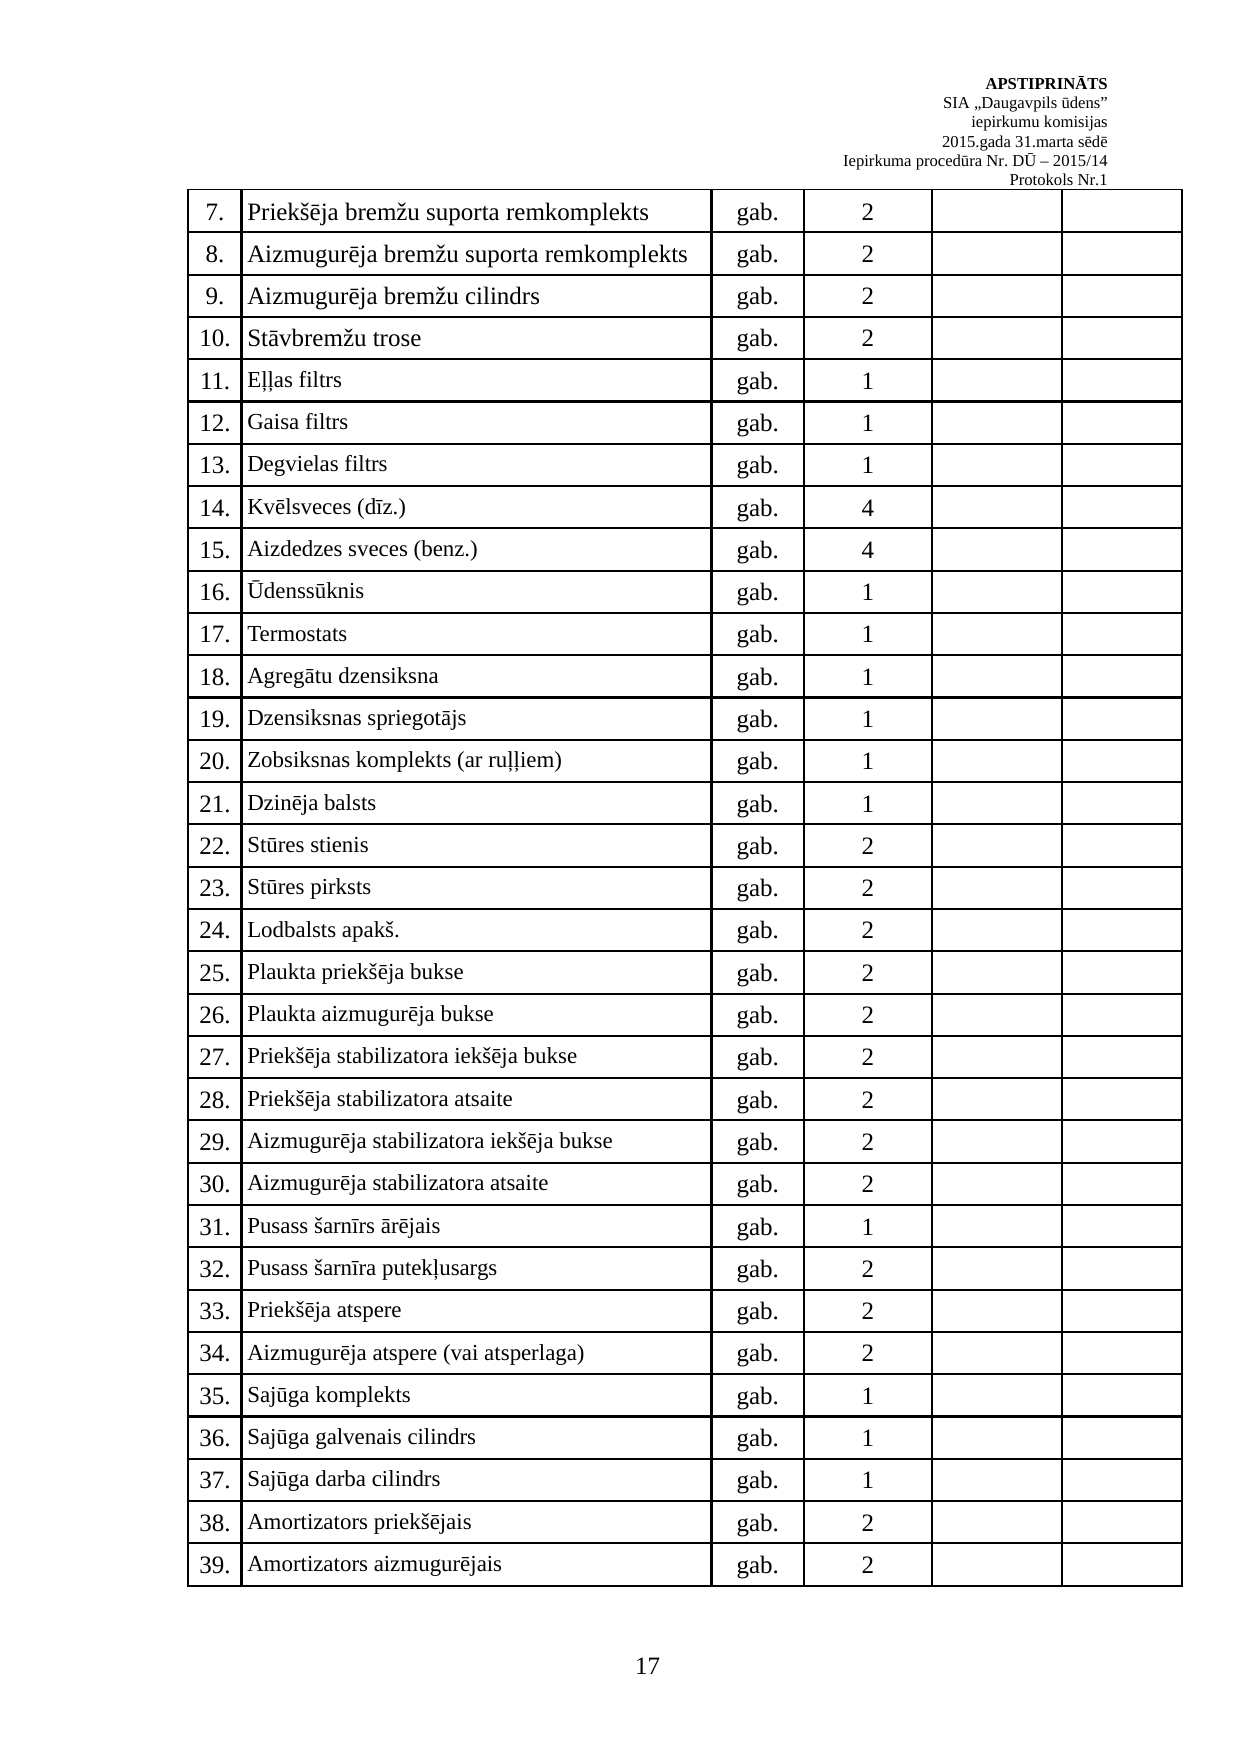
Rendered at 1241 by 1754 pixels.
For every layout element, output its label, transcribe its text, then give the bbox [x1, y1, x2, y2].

table_cell [933, 868, 1061, 908]
table_cell gab. [713, 1206, 803, 1246]
table_cell 2 [805, 995, 931, 1035]
table_cell gab. [713, 572, 803, 612]
table_cell Zobsiksnas komplekts (ar ruļļiem) [243, 741, 710, 781]
table_cell 29. [189, 1121, 240, 1162]
table_cell gab. [713, 995, 803, 1035]
table_cell 33. [189, 1291, 240, 1331]
table_cell Priekšēja stabilizatora iekšēja bukse [243, 1037, 710, 1077]
table_cell gab. [713, 318, 803, 358]
table_cell 15. [189, 529, 240, 569]
table_cell 21. [189, 783, 240, 823]
table_cell gab. [713, 783, 803, 823]
table_cell gab. [713, 445, 803, 485]
table_cell Aizdedzes sveces (benz.) [243, 529, 710, 569]
table_cell gab. [713, 1460, 803, 1500]
table_cell [1063, 1291, 1181, 1331]
table_cell [1063, 445, 1181, 485]
table_cell 2 [805, 233, 931, 273]
table_cell gab. [713, 825, 803, 866]
table_cell [933, 1375, 1061, 1415]
table_cell Degvielas filtrs [243, 445, 710, 485]
table_cell 11. [189, 360, 240, 400]
table_cell [1063, 614, 1181, 654]
table_cell [1063, 1164, 1181, 1204]
table_cell [933, 1418, 1061, 1458]
table_cell gab. [713, 190, 803, 231]
table_cell [933, 318, 1061, 358]
table_cell gab. [713, 699, 803, 739]
table_cell 2 [805, 1333, 931, 1373]
table_cell 18. [189, 656, 240, 696]
table_cell [933, 699, 1061, 739]
table_cell 35. [189, 1375, 240, 1415]
table_cell [1063, 910, 1181, 950]
table_cell [933, 445, 1061, 485]
table_cell [933, 995, 1061, 1035]
table_cell [933, 1121, 1061, 1162]
table_cell 37. [189, 1460, 240, 1500]
table_cell 39. [189, 1544, 240, 1584]
table_cell 2 [805, 1502, 931, 1542]
table_cell 13. [189, 445, 240, 485]
table_cell 4 [805, 487, 931, 527]
table_cell [933, 233, 1061, 273]
table_cell Aizmugurēja stabilizatora atsaite [243, 1164, 710, 1204]
table_cell Eļļas filtrs [243, 360, 710, 400]
table_cell 2 [805, 868, 931, 908]
table_cell gab. [713, 1164, 803, 1204]
table_cell 24. [189, 910, 240, 950]
table_cell [1063, 487, 1181, 527]
table_cell Gaisa filtrs [243, 403, 710, 443]
table_cell Aizmugurēja stabilizatora iekšēja bukse [243, 1121, 710, 1162]
table_cell 1 [805, 741, 931, 781]
table_cell [933, 910, 1061, 950]
table_cell gab. [713, 741, 803, 781]
table_cell [933, 783, 1061, 823]
table_cell [933, 1248, 1061, 1288]
table_cell 32. [189, 1248, 240, 1288]
table_cell [1063, 572, 1181, 612]
table_cell [933, 952, 1061, 992]
table_cell 1 [805, 403, 931, 443]
table_cell [1063, 868, 1181, 908]
table_cell Dzensiksnas spriegotājs [243, 699, 710, 739]
table_cell [1063, 1544, 1181, 1584]
table_cell Aizmugurēja atspere (vai atsperlaga) [243, 1333, 710, 1373]
table_cell [1063, 1248, 1181, 1288]
table_cell [1063, 952, 1181, 992]
table_cell gab. [713, 1291, 803, 1331]
table_cell gab. [713, 910, 803, 950]
table_cell [1063, 403, 1181, 443]
table_cell 16. [189, 572, 240, 612]
table_cell [933, 403, 1061, 443]
table_cell [1063, 995, 1181, 1035]
table_cell 4 [805, 529, 931, 569]
table_cell 1 [805, 1460, 931, 1500]
table_cell 1 [805, 572, 931, 612]
table_cell 1 [805, 656, 931, 696]
table_cell [1063, 529, 1181, 569]
table_cell 2 [805, 1544, 931, 1584]
table_cell [933, 1206, 1061, 1246]
table_cell [933, 1460, 1061, 1500]
table_cell 34. [189, 1333, 240, 1373]
table_cell Termostats [243, 614, 710, 654]
table_cell [933, 487, 1061, 527]
table_cell 2 [805, 1164, 931, 1204]
table_cell gab. [713, 529, 803, 569]
table_cell [1063, 233, 1181, 273]
table_cell Agregātu dzensiksna [243, 656, 710, 696]
table_cell 1 [805, 699, 931, 739]
table_cell gab. [713, 276, 803, 316]
table_cell 31. [189, 1206, 240, 1246]
table_cell Plaukta aizmugurēja bukse [243, 995, 710, 1035]
table_cell Aizmugurēja bremžu cilindrs [243, 276, 710, 316]
table_cell Stūres pirksts [243, 868, 710, 908]
table_cell 1 [805, 360, 931, 400]
table_cell [1063, 1418, 1181, 1458]
table_cell [1063, 1121, 1181, 1162]
table_cell [1063, 741, 1181, 781]
table_cell Amortizators aizmugurējais [243, 1544, 710, 1584]
table_cell [1063, 699, 1181, 739]
table_cell 14. [189, 487, 240, 527]
table_cell 2 [805, 952, 931, 992]
table_cell Priekšēja bremžu suporta remkomplekts [243, 190, 710, 231]
table_cell gab. [713, 868, 803, 908]
table_cell 2 [805, 1121, 931, 1162]
table_cell 2 [805, 276, 931, 316]
table_cell 19. [189, 699, 240, 739]
table_cell [1063, 1037, 1181, 1077]
table_cell [1063, 1079, 1181, 1119]
table_cell 1 [805, 1206, 931, 1246]
table_cell [933, 1333, 1061, 1373]
table_cell [1063, 276, 1181, 316]
table_cell 2 [805, 1248, 931, 1288]
table_cell [933, 825, 1061, 866]
table_cell Pusass šarnīra putekļusargs [243, 1248, 710, 1288]
table_cell 12. [189, 403, 240, 443]
table_cell 36. [189, 1418, 240, 1458]
table_cell [1063, 656, 1181, 696]
table_cell 2 [805, 1079, 931, 1119]
table_cell 2 [805, 1291, 931, 1331]
table_cell [933, 572, 1061, 612]
table_cell 9. [189, 276, 240, 316]
table_cell [933, 1291, 1061, 1331]
table_cell [1063, 1333, 1181, 1373]
table_cell gab. [713, 1333, 803, 1373]
table_cell 28. [189, 1079, 240, 1119]
table_cell [933, 276, 1061, 316]
table_cell gab. [713, 233, 803, 273]
table_cell [1063, 360, 1181, 400]
table_cell 20. [189, 741, 240, 781]
table_cell Kvēlsveces (dīz.) [243, 487, 710, 527]
table_cell [1063, 825, 1181, 866]
table_cell [933, 1502, 1061, 1542]
table_cell 1 [805, 614, 931, 654]
table_cell [933, 190, 1061, 231]
table_cell 1 [805, 445, 931, 485]
table_cell Sajūga galvenais cilindrs [243, 1418, 710, 1458]
table_cell 30. [189, 1164, 240, 1204]
table_cell Priekšēja stabilizatora atsaite [243, 1079, 710, 1119]
table_cell Ūdenssūknis [243, 572, 710, 612]
table_cell Dzinēja balsts [243, 783, 710, 823]
table_cell gab. [713, 656, 803, 696]
table_cell gab. [713, 1121, 803, 1162]
table_cell Pusass šarnīrs ārējais [243, 1206, 710, 1246]
table_cell 2 [805, 318, 931, 358]
table_cell 25. [189, 952, 240, 992]
table_cell 2 [805, 190, 931, 231]
table_cell 23. [189, 868, 240, 908]
table_cell gab. [713, 952, 803, 992]
table_cell 8. [189, 233, 240, 273]
table_cell gab. [713, 487, 803, 527]
table_cell [1063, 1375, 1181, 1415]
table_cell gab. [713, 1248, 803, 1288]
table_cell Aizmugurēja bremžu suporta remkomplekts [243, 233, 710, 273]
table_cell 1 [805, 783, 931, 823]
table_cell [933, 360, 1061, 400]
table_cell [1063, 1460, 1181, 1500]
table_cell Amortizators priekšējais [243, 1502, 710, 1542]
table_cell gab. [713, 1375, 803, 1415]
table_cell 1 [805, 1375, 931, 1415]
table_cell Sajūga darba cilindrs [243, 1460, 710, 1500]
table_cell [933, 1544, 1061, 1584]
table_cell 27. [189, 1037, 240, 1077]
table_cell Lodbalsts apakš. [243, 910, 710, 950]
table_cell [933, 529, 1061, 569]
table_cell 2 [805, 1037, 931, 1077]
table_cell [1063, 1502, 1181, 1542]
table_cell gab. [713, 1502, 803, 1542]
table_cell 7. [189, 190, 240, 231]
table_cell gab. [713, 1544, 803, 1584]
table_cell 22. [189, 825, 240, 866]
table_cell [933, 1079, 1061, 1119]
table_cell 26. [189, 995, 240, 1035]
table_cell gab. [713, 614, 803, 654]
table_cell gab. [713, 1037, 803, 1077]
table_cell gab. [713, 1079, 803, 1119]
table_cell [1063, 318, 1181, 358]
table_cell 2 [805, 825, 931, 866]
table_cell [1063, 783, 1181, 823]
table_cell Priekšēja atspere [243, 1291, 710, 1331]
table_cell 38. [189, 1502, 240, 1542]
table_cell gab. [713, 1418, 803, 1458]
table_cell 17. [189, 614, 240, 654]
table_cell [933, 1164, 1061, 1204]
table_cell [933, 1037, 1061, 1077]
table_cell [933, 656, 1061, 696]
table_cell Plaukta priekšēja bukse [243, 952, 710, 992]
table_cell gab. [713, 403, 803, 443]
table_cell 2 [805, 910, 931, 950]
table_cell [933, 741, 1061, 781]
table_cell Stāvbremžu trose [243, 318, 710, 358]
table_cell [1063, 190, 1181, 231]
table_cell 10. [189, 318, 240, 358]
table_cell Sajūga komplekts [243, 1375, 710, 1415]
table_cell Stūres stienis [243, 825, 710, 866]
table_cell [933, 614, 1061, 654]
table_cell gab. [713, 360, 803, 400]
table_cell 1 [805, 1418, 931, 1458]
table_cell [1063, 1206, 1181, 1246]
